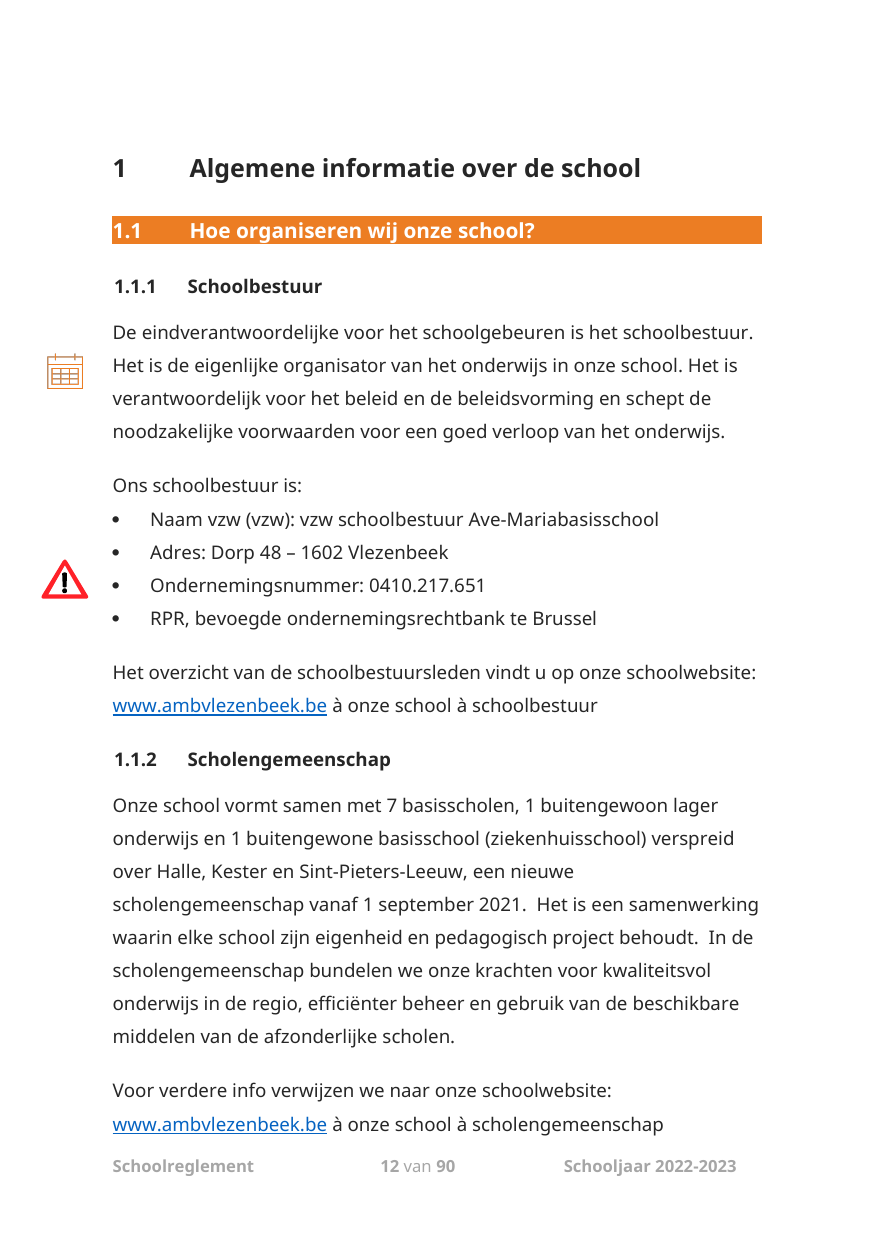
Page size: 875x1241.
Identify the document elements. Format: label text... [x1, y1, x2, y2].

list Naam vzw (vzw): vzw schoolbestuur Ave-Mariabasisschool [112, 506, 762, 531]
text Onze school vormt samen met 7 basisscholen, 1 buitengewoon lager onderwijs en 1 buitengewone basisschool (ziekenhuisschool) verspreid over Halle, Kester en Sint-Pieters-Leeuw, een nieuwe scholengemeenschap vanaf 1 september 2021. Het is een samenwerking waarin elke school zijn eigenheid en pedagogisch project behoudt. In de scholengemeenschap bundelen we onze krachten voor kwaliteitsvol onderwijs in de regio, efficiënter beheer en gebruik van de beschikbare middelen van de afzonderlijke scholen. [112, 792, 762, 1049]
text Voor verdere info verwijzen we naar onze schoolwebsite: www.ambvlezenbeek.be à onze school à scholengemeenschap [112, 1078, 762, 1136]
list Schoolbestuur [157, 274, 762, 299]
picture [40, 346, 90, 396]
list Ondernemingsnummer: 0410.217.651 [112, 572, 762, 598]
text Het overzicht van de schoolbestuursleden vindt u op onze schoolwebsite: www.ambvlezenbeek.be à onze school à schoolbestuur [112, 659, 762, 718]
list Adres: Dorp 48 – 1602 Vlezenbeek [112, 539, 762, 564]
text Ons schoolbestuur is: [112, 473, 762, 498]
subtitle Hoe organiseren wij onze school? [112, 216, 762, 244]
list Scholengemeenschap [157, 746, 762, 772]
subtitle Algemene informatie over de school [112, 151, 762, 185]
text De eindverantwoordelijke voor het schoolgebeuren is het schoolbestuur. Het is de eigenlijke organisator van het onderwijs in onze school. Het is verantwoordelijk voor het beleid en de beleidsvorming en schept de noodzakelijke voorwaarden voor een goed verloop van het onderwijs. [112, 319, 762, 444]
list RPR, bevoegde ondernemingsrechtbank te Brussel [112, 605, 762, 631]
